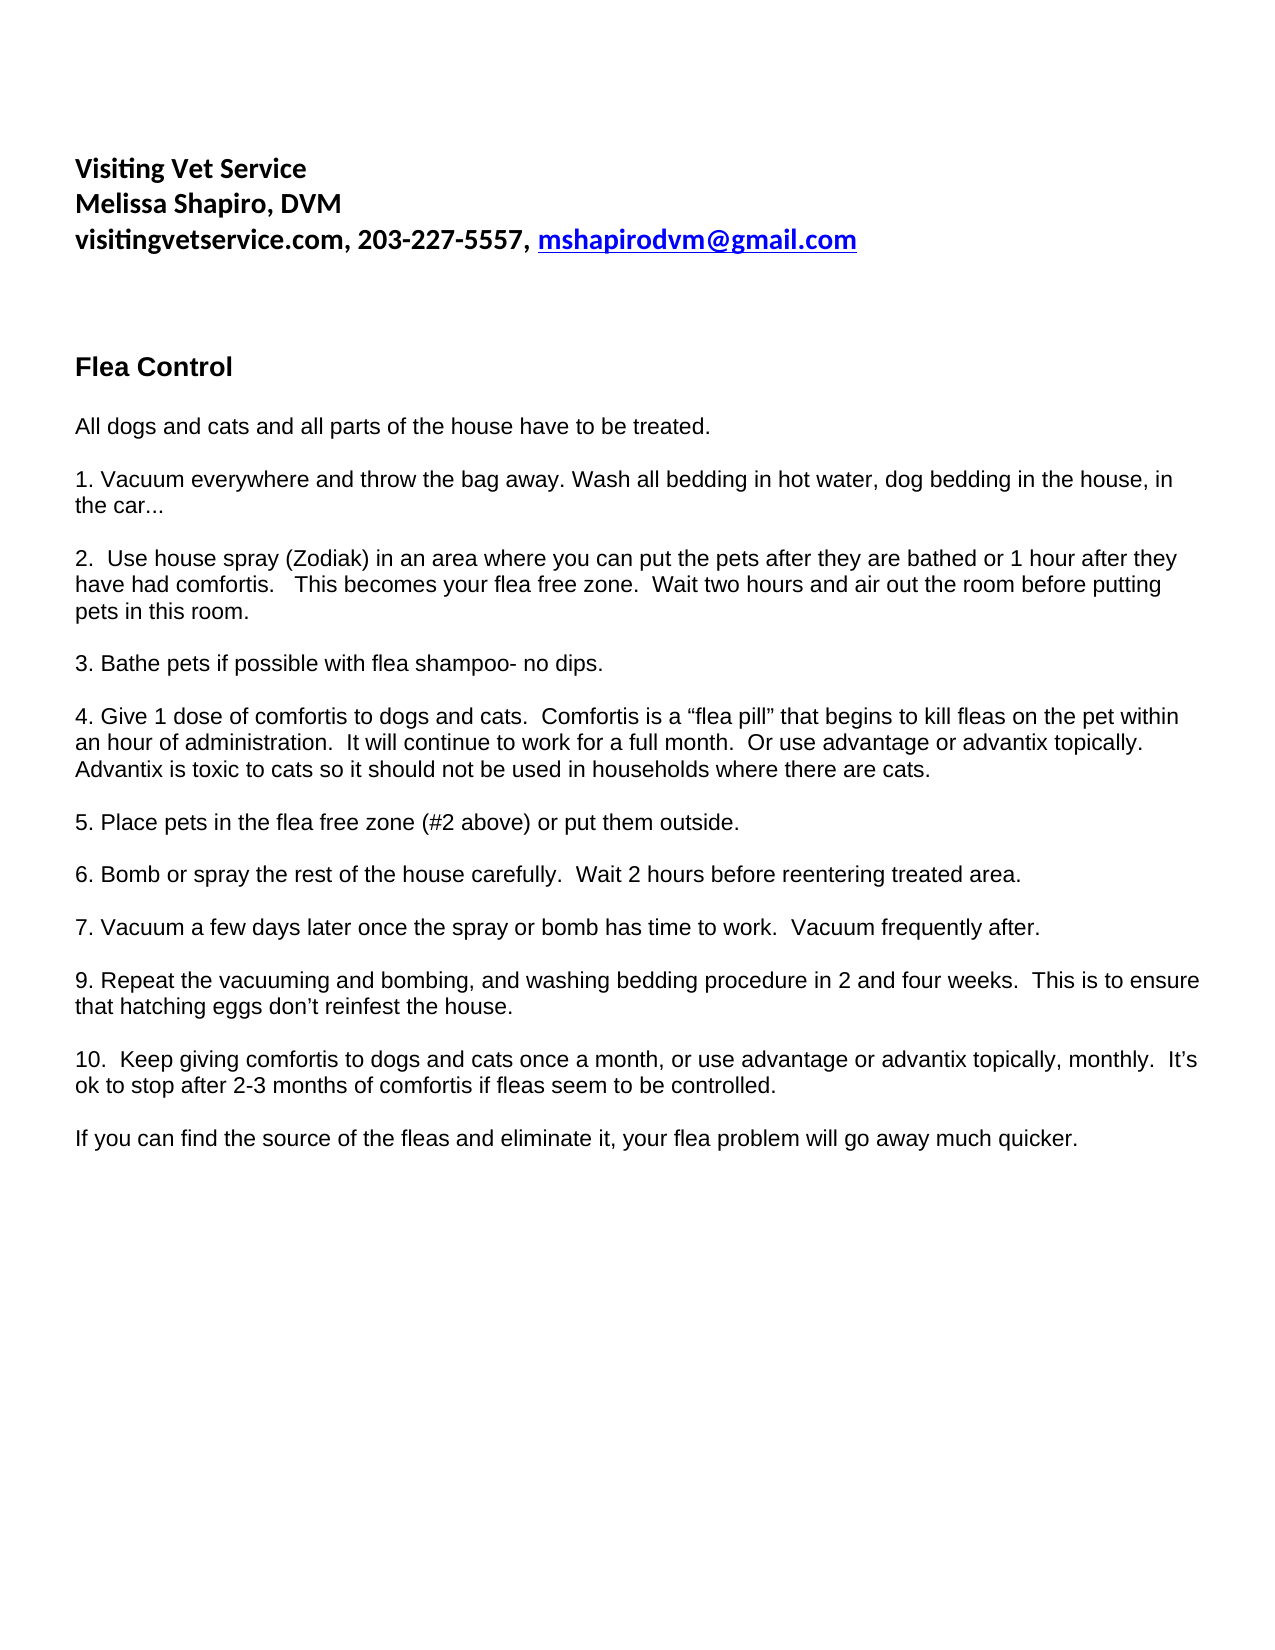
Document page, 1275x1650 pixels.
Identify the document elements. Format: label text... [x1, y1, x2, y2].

text If you can find the source of the fleas and eliminate it, your flea problem will go away much quicker. [75, 1125, 1200, 1151]
text 1. Vacuum everywhere and throw the bag away. Wash all bedding in hot water, dog bedding in the house, in the car... [75, 466, 1200, 518]
text 4. Give 1 dose of comfortis to dogs and cats. Comfortis is a “flea pill” that begins to kill fleas on the pet within an hour of administration. It will continue to work for a full month. Or use advantage or advantix topically. Advantix is toxic to cats so it should not be used in households where there are cats. [75, 703, 1200, 782]
text 9. Repeat the vacuuming and bombing, and washing bedding procedure in 2 and four weeks. This is to ensure that hatching eggs don’t reinfest the house. [75, 967, 1200, 1019]
text 2. Use house spray (Zodiak) in an area where you can put the pets after they are bathed or 1 hour after they have had comfortis. This becomes your flea free zone. Wait two hours and air out the room before putting pets in this room. [75, 545, 1200, 624]
text Melissa Shapiro, DVM [75, 186, 1200, 221]
text All dogs and cats and all parts of the house have to be treated. [75, 413, 1200, 439]
text visitingvetservice.com, 203-227-5557, mshapirodvm@gmail.com [75, 221, 1200, 257]
text 5. Place pets in the flea free zone (#2 above) or put them outside. [75, 808, 1200, 835]
text Visiting Vet Service [75, 150, 1200, 186]
text 7. Vacuum a few days later once the spray or bomb has time to work. Vacuum frequently after. [75, 914, 1200, 940]
text 10. Keep giving comfortis to dogs and cats once a month, or use advantage or advantix topically, monthly. It’s ok to stop after 2-3 months of comfortis if fleas seem to be controlled. [75, 1046, 1200, 1098]
text 3. Bathe pets if possible with flea shampoo- no dips. [75, 650, 1200, 677]
text 6. Bomb or spray the rest of the house carefully. Wait 2 hours before reentering treated area. [75, 861, 1200, 887]
text Flea Control [75, 351, 1200, 382]
